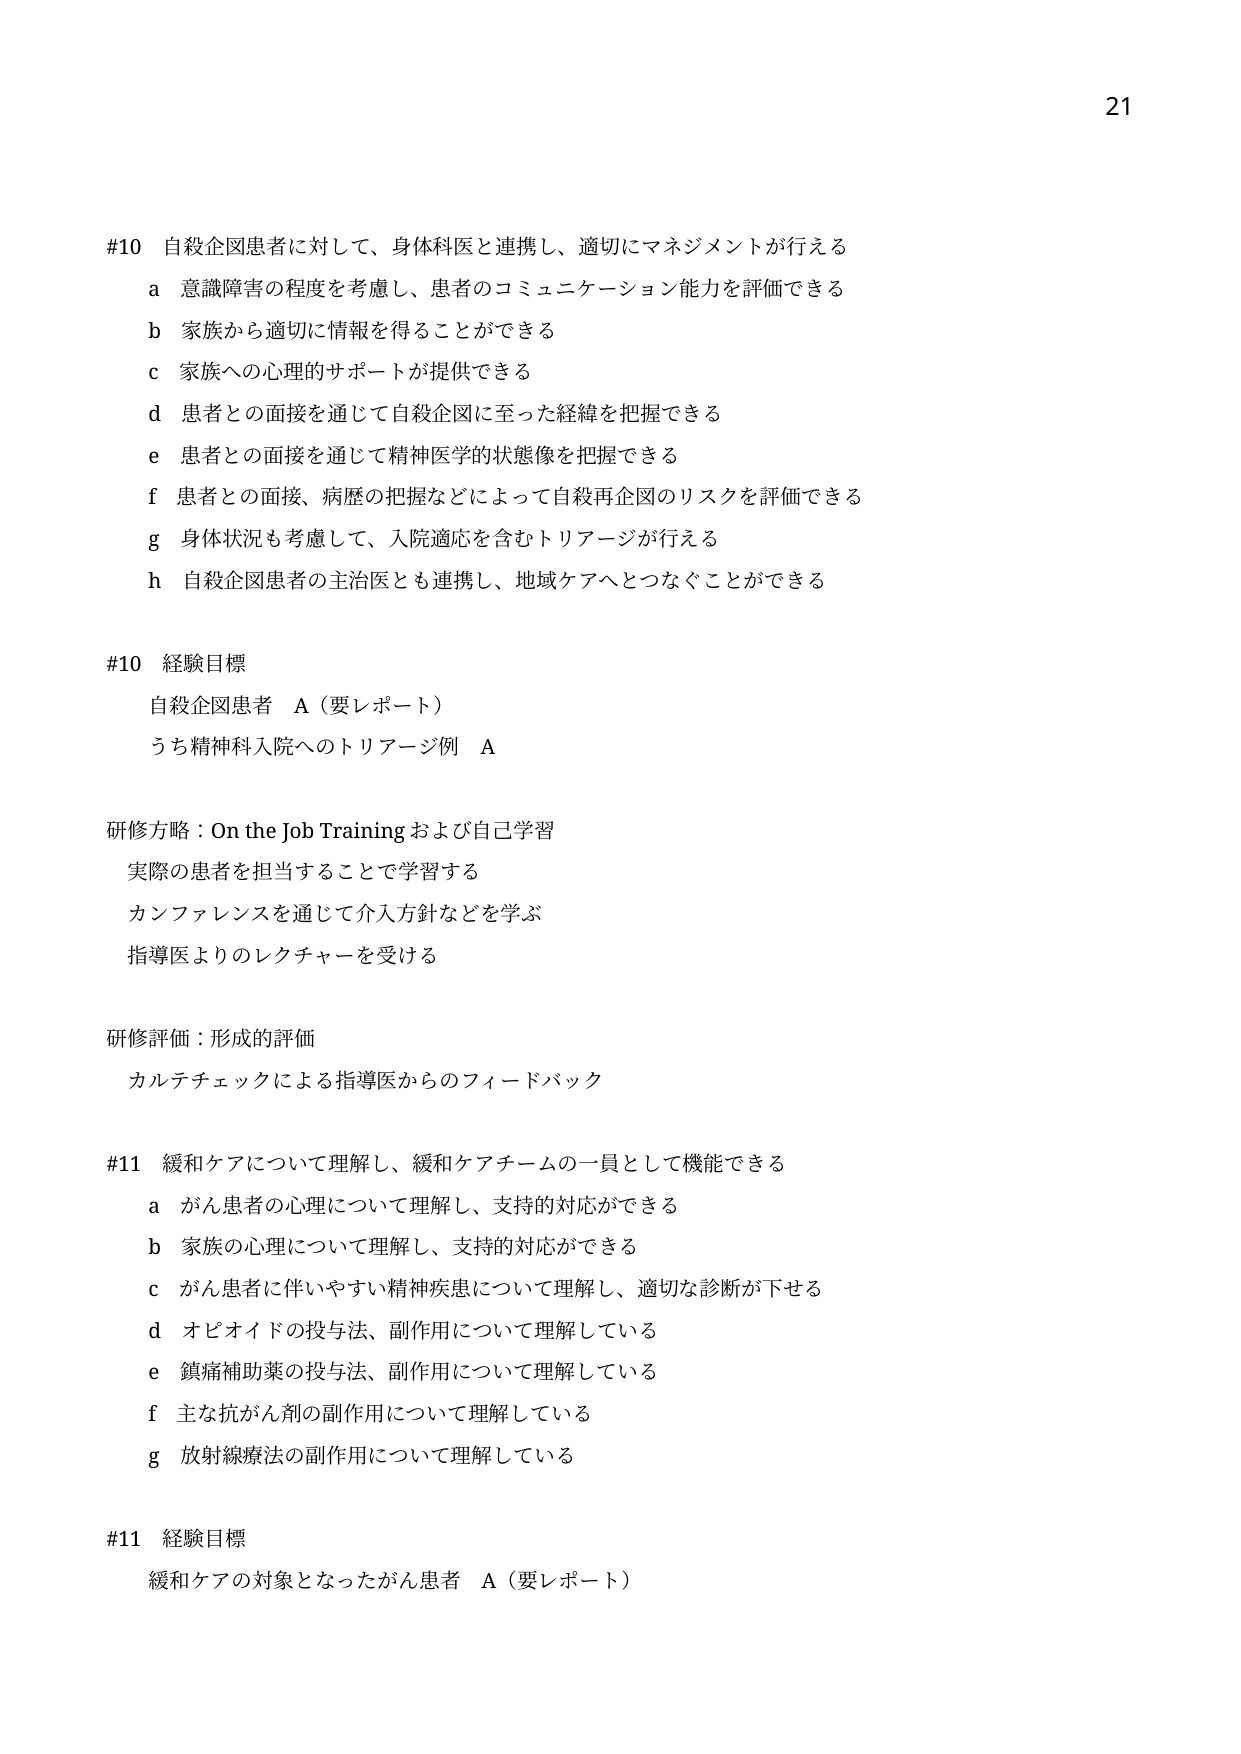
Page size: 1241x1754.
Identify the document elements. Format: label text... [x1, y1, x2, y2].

text 緩和ケアの対象となったがん患者 A（要レポート） [106, 1558, 1134, 1600]
text #11 緩和ケアについて理解し、緩和ケアチームの一員として機能できる [106, 1142, 1134, 1183]
text 自殺企図患者 A（要レポート） [106, 683, 1134, 725]
text 研修方略：On the Job Trainingおよび自己学習 [106, 808, 1134, 850]
text カルテチェックによる指導医からのフィードバック [106, 1058, 1134, 1100]
text g 身体状況も考慮して、入院適応を含むトリアージが行える [106, 517, 1134, 558]
text f 患者との面接、病歴の把握などによって自殺再企図のリスクを評価できる [106, 475, 1134, 517]
text うち精神科入院へのトリアージ例 A [106, 725, 1134, 767]
text d 患者との面接を通じて自殺企図に至った経緯を把握できる [106, 392, 1134, 433]
text e 患者との面接を通じて精神医学的状態像を把握できる [106, 433, 1134, 475]
text c がん患者に伴いやすい精神疾患について理解し、適切な診断が下せる [106, 1267, 1134, 1308]
text #10 自殺企図患者に対して、身体科医と連携し、適切にマネジメントが行える [106, 225, 1134, 267]
text b 家族から適切に情報を得ることができる [106, 308, 1134, 350]
text #10 経験目標 [106, 642, 1134, 683]
text 研修評価：形成的評価 [106, 1017, 1134, 1058]
text 実際の患者を担当することで学習する [106, 850, 1134, 892]
text f 主な抗がん剤の副作用について理解している [106, 1392, 1134, 1433]
text d オピオイドの投与法、副作用について理解している [106, 1308, 1134, 1350]
text カンファレンスを通じて介入方針などを学ぶ [106, 892, 1134, 933]
text g 放射線療法の副作用について理解している [106, 1433, 1134, 1475]
text #11 経験目標 [106, 1517, 1134, 1558]
text e 鎮痛補助薬の投与法、副作用について理解している [106, 1350, 1134, 1392]
text a がん患者の心理について理解し、支持的対応ができる [106, 1183, 1134, 1225]
text c 家族への心理的サポートが提供できる [106, 350, 1134, 392]
text b 家族の心理について理解し、支持的対応ができる [106, 1225, 1134, 1267]
text h 自殺企図患者の主治医とも連携し、地域ケアへとつなぐことができる [106, 558, 1134, 600]
text 指導医よりのレクチャーを受ける [106, 933, 1134, 975]
text a 意識障害の程度を考慮し、患者のコミュニケーション能力を評価できる [106, 267, 1134, 308]
